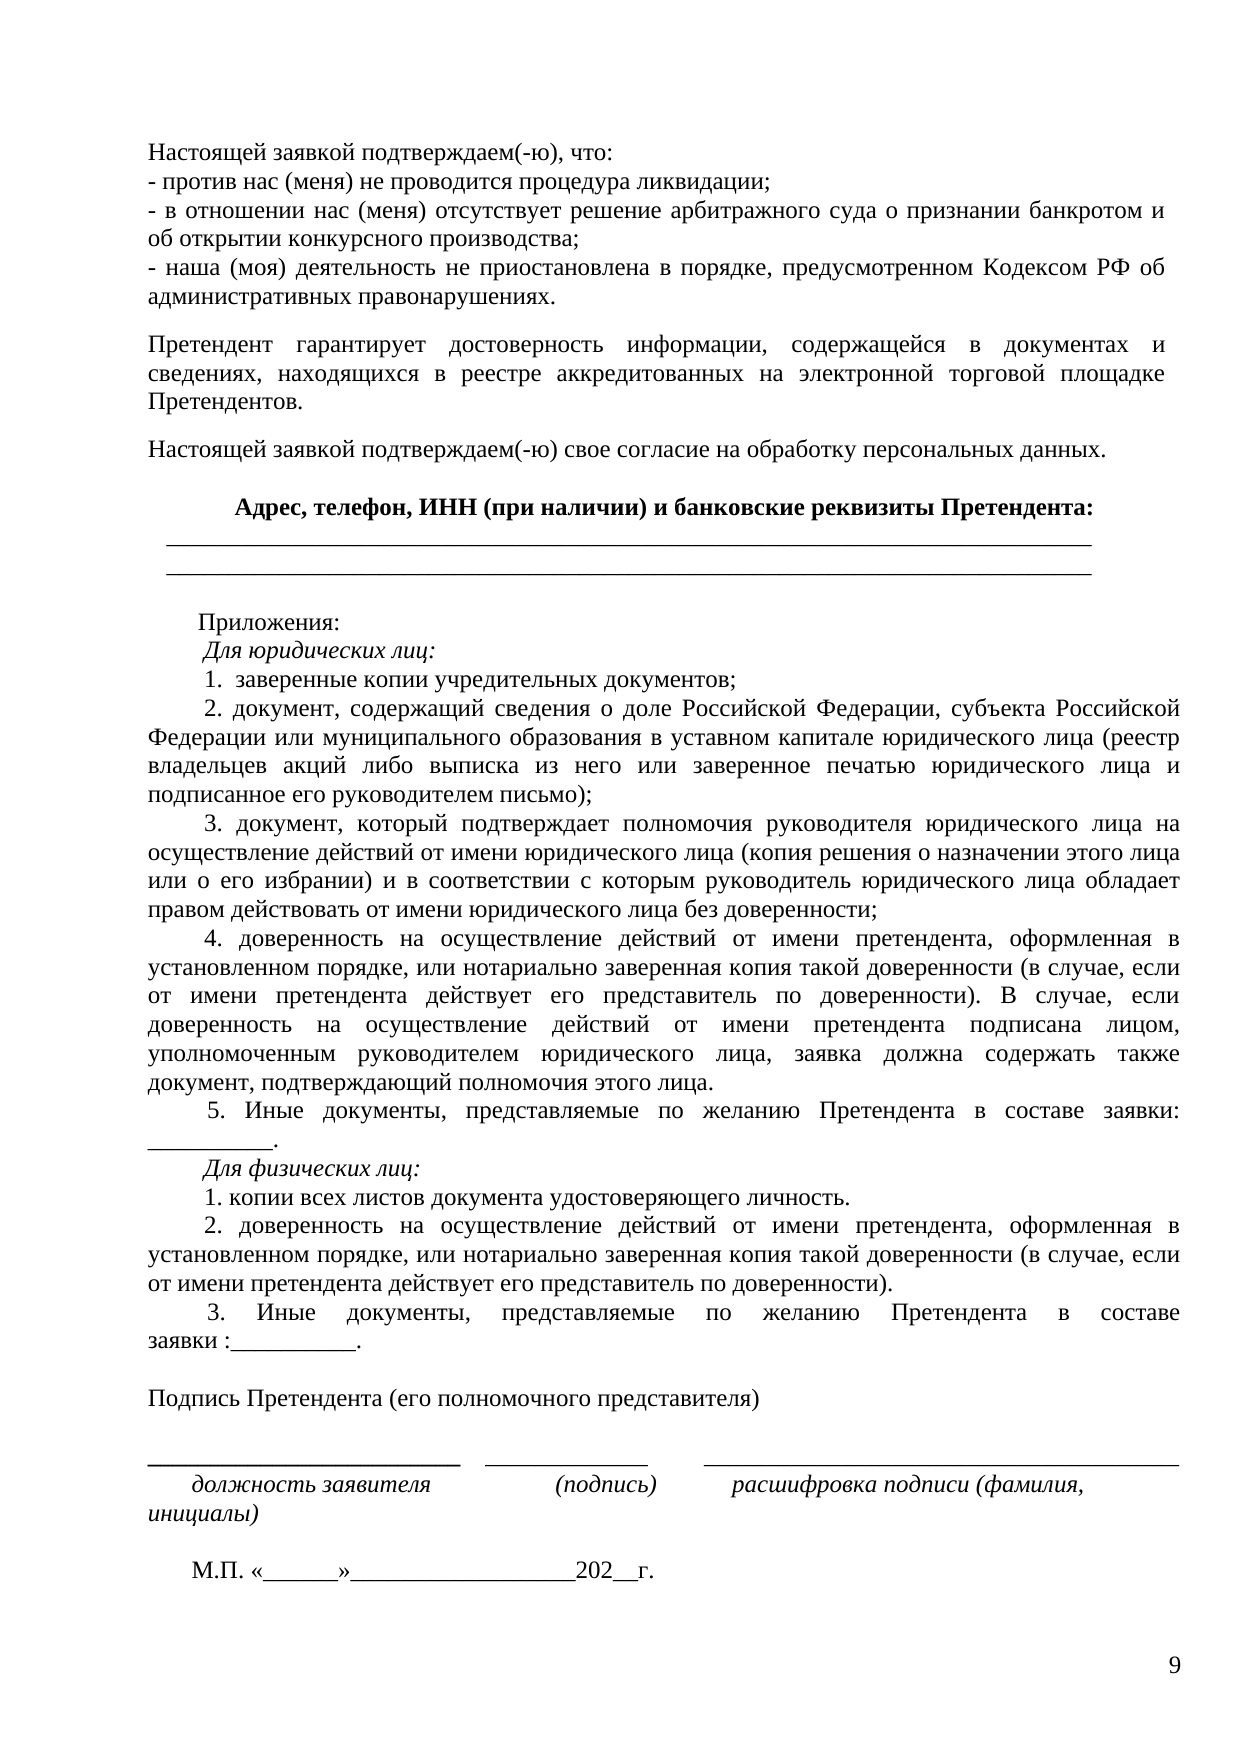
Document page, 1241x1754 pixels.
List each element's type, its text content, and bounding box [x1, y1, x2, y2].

text Подпись Претендента (его полномочного представителя) [148, 1383, 1181, 1412]
text - против нас (меня) не проводится процедура ликвидации; [148, 166, 1166, 195]
text Приложения: [148, 607, 1181, 636]
text М.П. «______»__________________202__г. [148, 1556, 1181, 1584]
text Для физических лиц: [148, 1153, 1181, 1182]
text - в отношении нас (меня) отсутствует решение арбитражного суда о признании банкротом и об открытии конкурсного производства; [148, 195, 1166, 252]
text __________________________________________________________________________ [148, 521, 1181, 549]
text должность заявителя (подпись) расшифровка подписи (фамилия, инициалы) [148, 1469, 1181, 1527]
text __________________________________________________________________________ [148, 549, 1181, 578]
text 1. копии всех листов документа удостоверяющего личность. [148, 1182, 1181, 1211]
text - наша (моя) деятельность не приостановлена в порядке, предусмотренном Кодексом РФ об административных правонарушениях. [148, 252, 1166, 310]
text 1. заверенные копии учредительных документов; [148, 664, 1181, 693]
text 2. документ, содержащий сведения о доле Российской Федерации, субъекта Российской Федерации или муниципального образования в уставном капитале юридического лица (реестр владельцев акций либо выписка из него или заверенное печатью юридического лица и подписанное его руководителем письмо); [148, 693, 1181, 808]
text 2. доверенность на осуществление действий от имени претендента, оформленная в установленном порядке, или нотариально заверенная копия такой доверенности (в случае, если от имени претендента действует его представитель по доверенности). [148, 1211, 1181, 1297]
text Настоящей заявкой подтверждаем(-ю), что: [148, 137, 1166, 166]
text 5. Иные документы, представляемые по желанию Претендента в составе заявки: __________. [148, 1096, 1181, 1153]
text 3. Иные документы, представляемые по желанию Претендента в составе заявки :__________. [148, 1297, 1181, 1354]
text Для юридических лиц: [148, 636, 1181, 664]
text 3. документ, который подтверждает полномочия руководителя юридического лица на осуществление действий от имени юридического лица (копия решения о назначении этого лица или о его избрании) и в соответствии с которым руководитель юридического лица обладает правом действовать от имени юридического лица без доверенности; [148, 808, 1181, 923]
text Претендент гарантирует достоверность информации, содержащейся в документах и сведениях, находящихся в реестре аккредитованных на электронной торговой площадке Претендентов. [148, 329, 1166, 415]
text Адрес, телефон, ИНН (при наличии) и банковские реквизиты Претендента: [148, 492, 1181, 521]
text _________________________ _____________ ______________________________________ [148, 1441, 1181, 1469]
text Настоящей заявкой подтверждаем(-ю) свое согласие на обработку персональных данных. [148, 434, 1181, 463]
text 4. доверенность на осуществление действий от имени претендента, оформленная в установленном порядке, или нотариально заверенная копия такой доверенности (в случае, если от имени претендента действует его представитель по доверенности). В случае, если доверенность на осуществление действий от имени претендента подписана лицом, уполномоченным руководителем юридического лица, заявка должна содержать также документ, подтверждающий полномочия этого лица. [148, 923, 1181, 1096]
